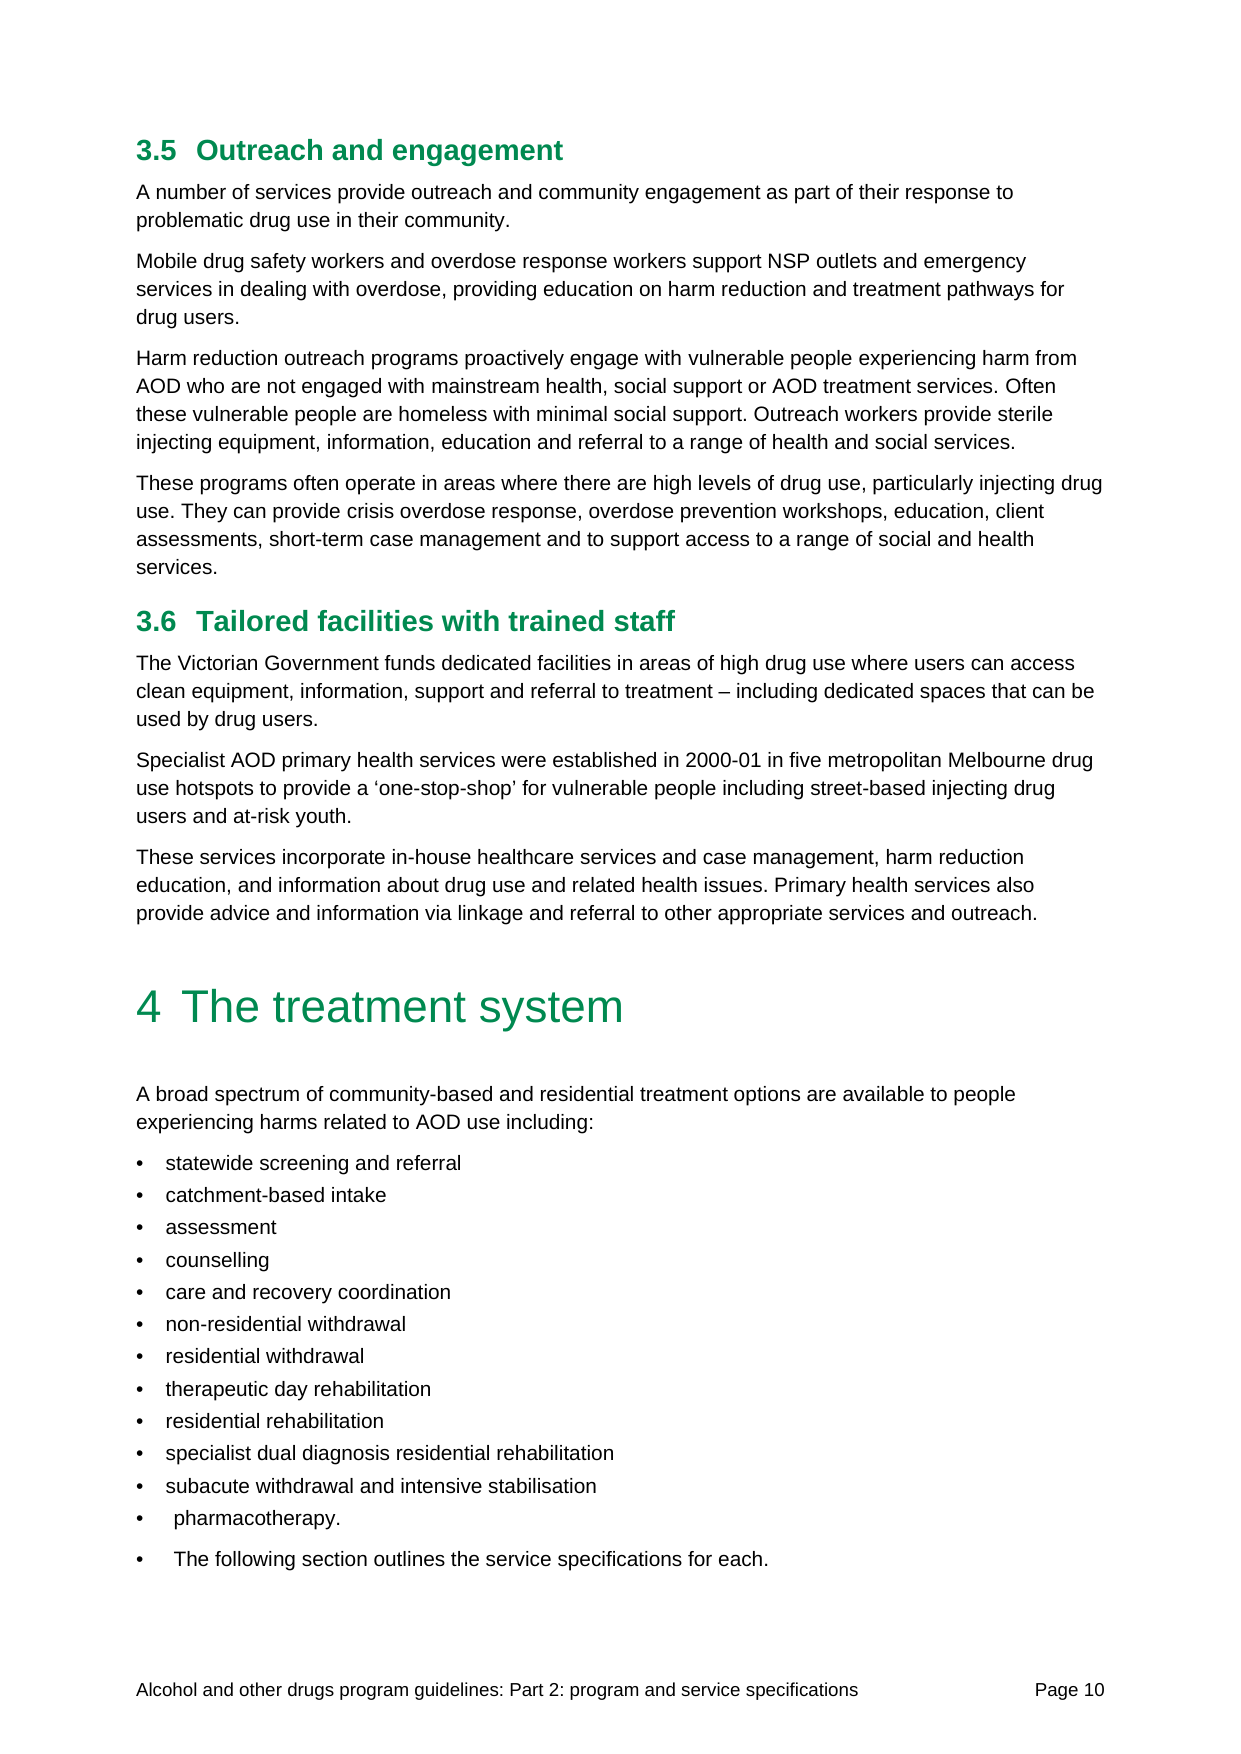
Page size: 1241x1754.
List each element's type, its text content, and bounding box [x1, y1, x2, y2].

text A broad spectrum of community-based and residential treatment options are available to people experiencing harms related to AOD use including: [136, 1078, 1104, 1134]
text Mobile drug safety workers and overdose response workers support NSP outlets and emergency services in dealing with overdose, providing education on harm reduction and treatment pathways for drug users. [136, 244, 1104, 329]
text The Victorian Government funds dedicated facilities in areas of high drug use where users can access clean equipment, information, support and referral to treatment – including dedicated spaces that can be used by drug users. [136, 647, 1104, 731]
text Specialist AOD primary health services were established in 2000-01 in five metropolitan Melbourne drug use hotspots to provide a ‘one-stop-shop’ for vulnerable people including street-based injecting drug users and at-risk youth. [136, 744, 1104, 828]
text Harm reduction outreach programs proactively engage with vulnerable people experiencing harm from AOD who are not engaged with mainstream health, social support or AOD treatment services. Often these vulnerable people are homeless with minimal social support. Outreach workers provide sterile injecting equipment, information, education and referral to a range of health and social services. [136, 341, 1104, 454]
text care and recovery coordination [136, 1276, 1104, 1304]
subtitle Tailored facilities with trained staff [136, 604, 1104, 637]
text non-residential withdrawal [136, 1308, 1104, 1336]
text The following section outlines the service specifications for each. [136, 1542, 1104, 1570]
text counselling [136, 1243, 1104, 1271]
text statewide screening and referral [136, 1146, 1104, 1174]
text therapeutic day rehabilitation [136, 1372, 1104, 1401]
text residential withdrawal [136, 1340, 1104, 1368]
text pharmacotherapy. [136, 1502, 1104, 1530]
subtitle Outreach and engagement [136, 133, 1104, 166]
text These services incorporate in-house healthcare services and case management, harm reduction education, and information about drug use and related health issues. Primary health services also provide advice and information via linkage and referral to other appropriate services and outreach. [136, 841, 1104, 925]
text residential rehabilitation [136, 1405, 1104, 1433]
subtitle The treatment system [136, 979, 1104, 1032]
text These programs often operate in areas where there are high levels of drug use, particularly injecting drug use. They can provide crisis overdose response, overdose prevention workshops, education, client assessments, short-term case management and to support access to a range of social and health services. [136, 466, 1104, 579]
text specialist dual diagnosis residential rehabilitation [136, 1437, 1104, 1465]
text assessment [136, 1211, 1104, 1239]
text catchment-based intake [136, 1179, 1104, 1207]
text subacute withdrawal and intensive stabilisation [136, 1469, 1104, 1497]
text A number of services provide outreach and community engagement as part of their response to problematic drug use in their community. [136, 176, 1104, 232]
